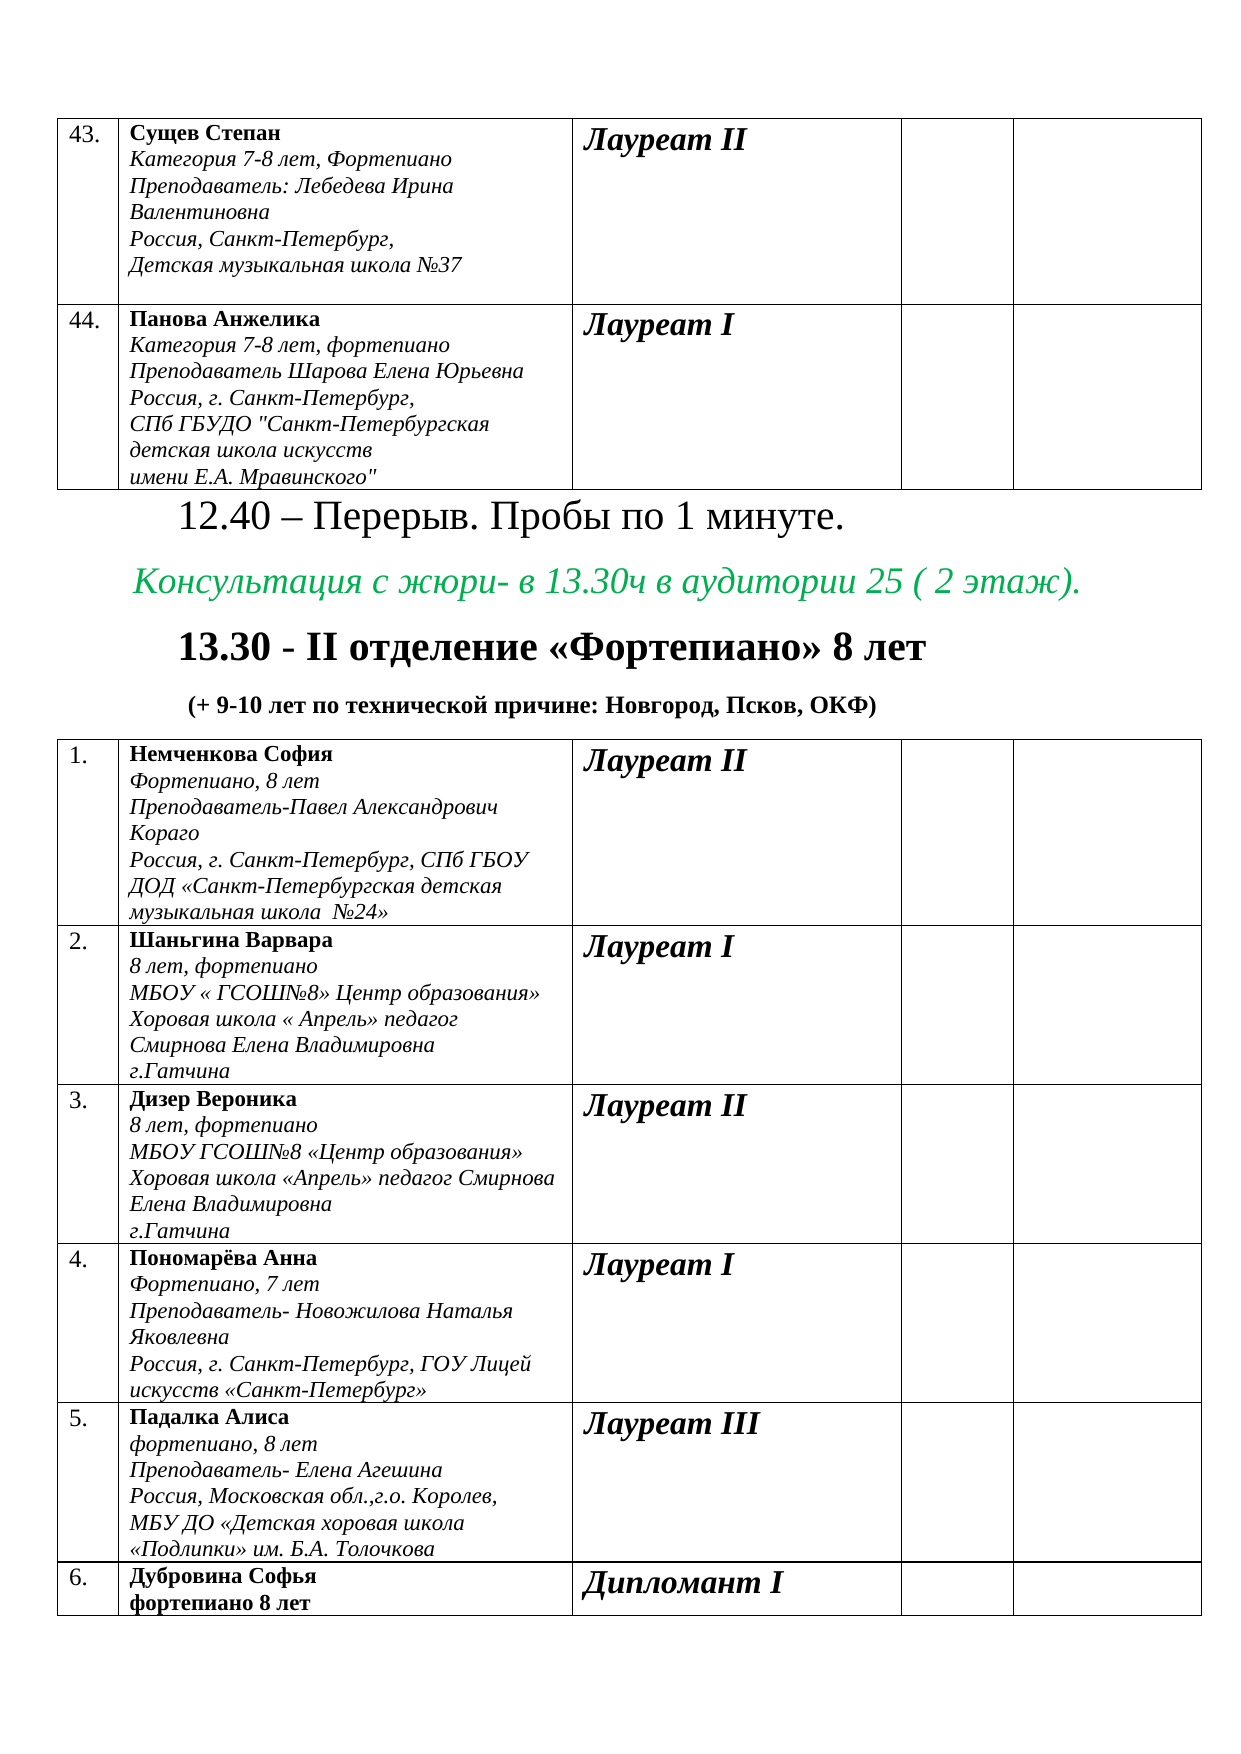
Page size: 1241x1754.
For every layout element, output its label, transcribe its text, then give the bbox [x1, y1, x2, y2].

table_cell [58, 305, 118, 489]
table_cell [1014, 1085, 1201, 1243]
table_cell [58, 926, 118, 1084]
table_cell [1014, 1244, 1201, 1402]
table_cell [902, 119, 1013, 304]
table_cell Дипломант I [573, 1563, 901, 1615]
table_cell Лауреат I [573, 305, 901, 489]
table_cell Лауреат II [573, 1085, 901, 1243]
table_cell [1014, 1563, 1201, 1615]
table_cell Сущев Степан Категория 7-8 лет, Фортепиано Преподаватель: Лебедева Ирина Валентиновна Россия, Санкт-Петербург, Детская музыкальная школа №37 [119, 119, 572, 304]
table_cell [58, 1244, 118, 1402]
table_cell [902, 1403, 1013, 1561]
table_header Лауреат II [573, 740, 901, 925]
table_cell [1014, 926, 1201, 1084]
text Консультация с жюри- в 13.30ч в аудитории 25 ( 2 этаж). [133, 558, 1152, 602]
table_cell Лауреат I [573, 926, 901, 1084]
table_cell [902, 1563, 1013, 1615]
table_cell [119, 1563, 572, 1615]
table_cell Лауреат II [573, 119, 901, 304]
text 12.40 – Перерыв. Пробы по 1 минуте. [177, 490, 1152, 538]
table_cell [58, 119, 118, 304]
table_cell Пономарёва Анна Фортепиано, 7 лет Преподаватель- Новожилова Наталья Яковлевна Россия, г. Санкт-Петербург, ГОУ Лицей искусств «Санкт-Петербург» [119, 1244, 572, 1402]
table_cell Лауреат III [573, 1403, 901, 1561]
table_header [1014, 740, 1201, 925]
table_header Немченкова София Фортепиано, 8 лет Преподаватель-Павел Александрович Кораго Россия, г. Санкт-Петербург, СПб ГБОУ ДОД «Санкт-Петербургская детская музыкальная школа №24» [119, 740, 572, 925]
table_cell Лауреат I [573, 1244, 901, 1402]
table_cell [58, 1563, 118, 1615]
table_cell [902, 1244, 1013, 1402]
text 13.30 - II отделение «Фортепиано» 8 лет [177, 622, 1152, 670]
table_cell [902, 926, 1013, 1084]
table_cell Дизер Вероника 8 лет, фортепиано МБОУ ГСОШ№8 «Центр образования» Хоровая школа «Апрель» педагог Смирнова Елена Владимировна г.Гатчина [119, 1085, 572, 1243]
table_cell [902, 305, 1013, 489]
table_cell [58, 1085, 118, 1243]
table_cell Панова Анжелика Категория 7-8 лет, фортепиано Преподаватель Шарова Елена Юрьевна Россия, г. Санкт-Петербург, СПб ГБУДО "Санкт-Петербургская детская школа искусств имени Е.А. Мравинского" [119, 305, 572, 489]
table_cell Падалка Алиса фортепиано, 8 лет Преподаватель- Елена Агешина Россия, Московская обл.,г.о. Королев, МБУ ДО «Детская хоровая школа «Подлипки» им. Б.А. Толочкова [119, 1403, 572, 1561]
table_cell [902, 1085, 1013, 1243]
text (+ 9-10 лет по технической причине: Новгород, Псков, ОКФ) [177, 690, 1152, 719]
table_header [58, 740, 118, 925]
table_cell [58, 1403, 118, 1561]
table_cell Шаньгина Варвара 8 лет, фортепиано МБОУ « ГСОШ№8» Центр образования» Хоровая школа « Апрель» педагог Смирнова Елена Владимировна г.Гатчина [119, 926, 572, 1084]
table_cell [1014, 305, 1201, 489]
table_cell [1014, 119, 1201, 304]
table_cell [1014, 1403, 1201, 1561]
table_header [902, 740, 1013, 925]
